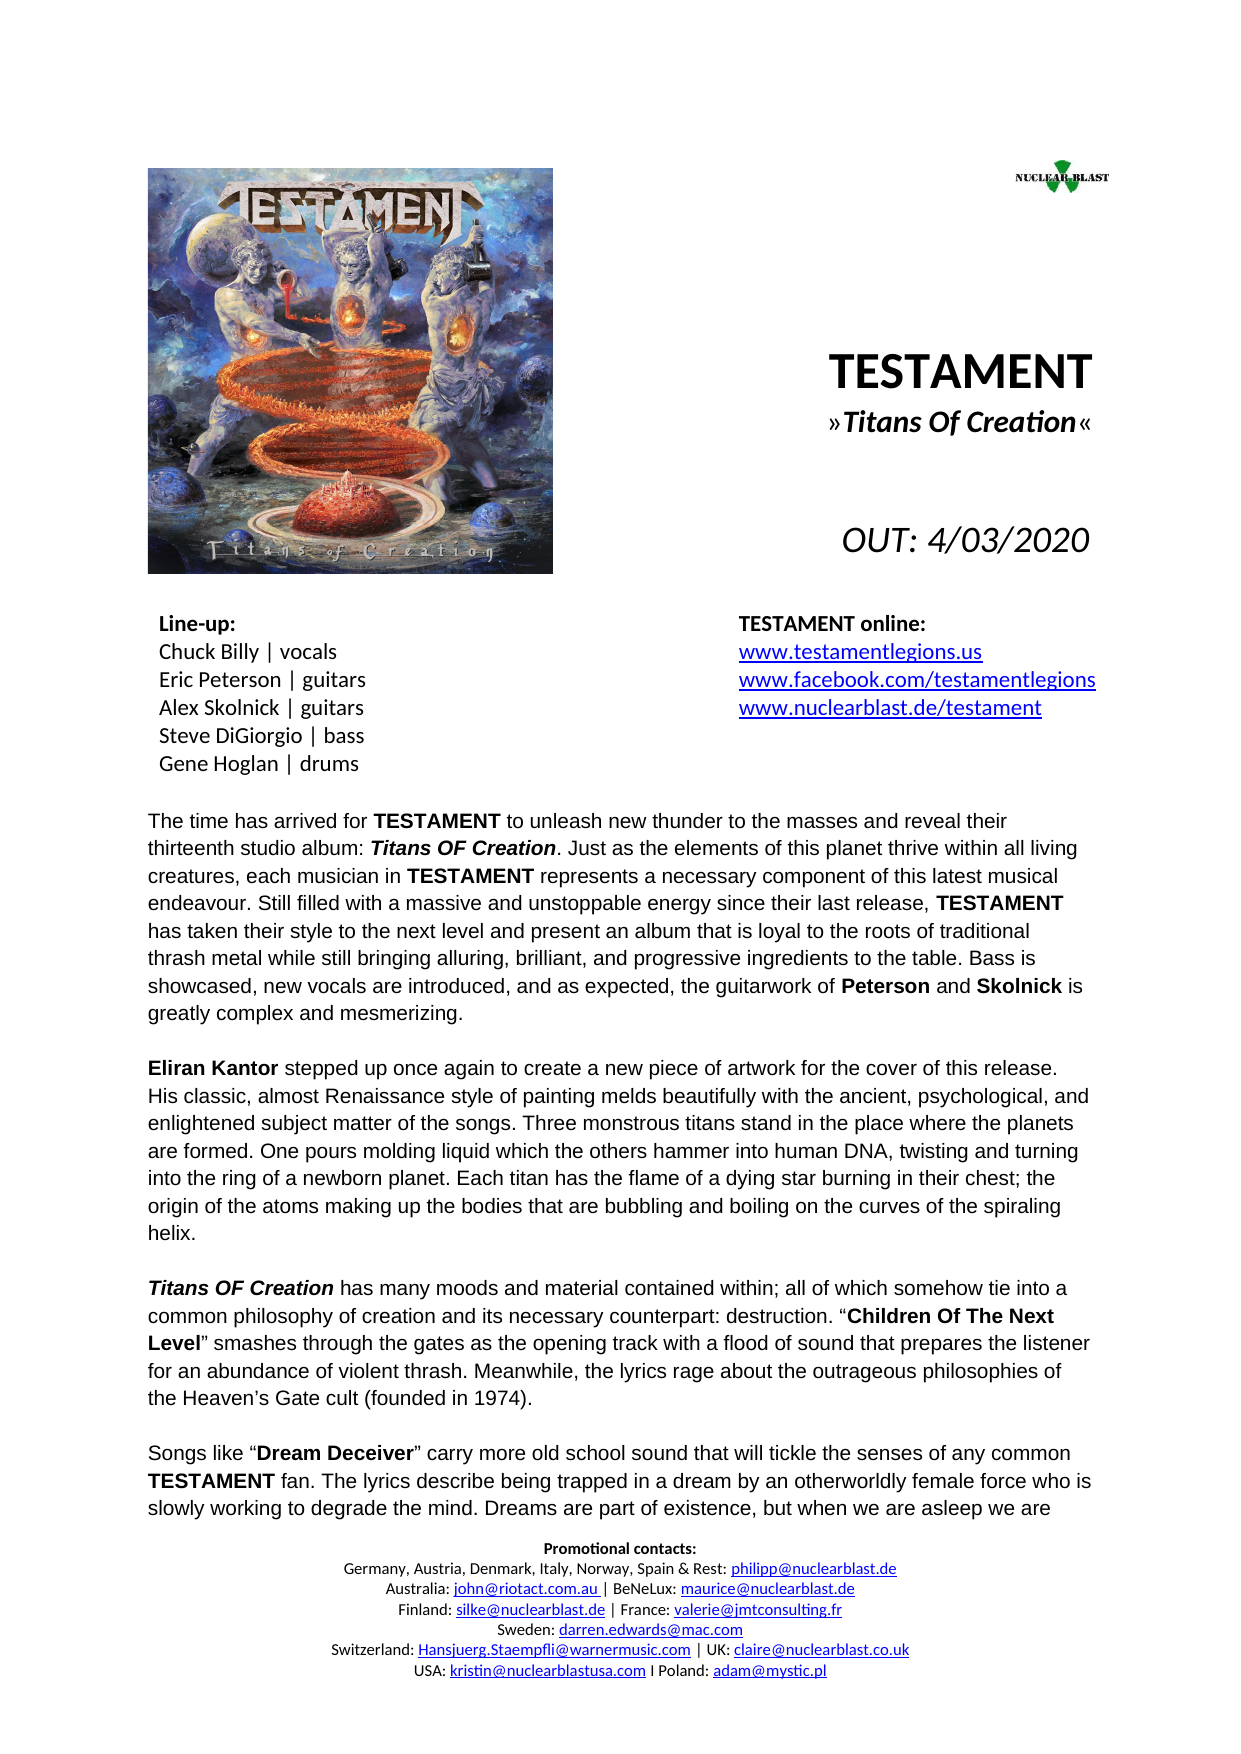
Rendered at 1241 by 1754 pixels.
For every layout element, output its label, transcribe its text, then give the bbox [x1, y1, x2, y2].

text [148, 1441, 1093, 1520]
table_header TESTAMENT online: [728, 609, 1116, 637]
picture [1015, 160, 1109, 193]
table_cell www.testamentlegions.us www.facebook.com/testamentlegions www.nuclearblast.de/testament [728, 637, 1116, 777]
text Titans OF Creation has many moods and material contained within; all of which somehow tie into a common philosophy of creation and its necessary counterpart: destruction. “Children Of The Next Level” smashes through the gates as the opening track with a flood of sound that prepares the listener for an abundance of violent thrash. Meanwhile, the lyrics rage about the outrageous philosophies of the Heaven’s Gate cult (founded in 1974). [148, 1276, 1093, 1410]
picture [147, 168, 553, 574]
text OUT: 4/03/2020 [553, 516, 1093, 562]
text Eliran Kantor stepped up once again to create a new piece of artwork for the cover of this release. His classic, almost Renaissance style of painting melds beautifully with the ancient, psychological, and enlightened subject matter of the songs. Three monstrous titans stand in the place where the planets are formed. One pours molding liquid which the others hammer into human DNA, twisting and turning into the ring of a newborn planet. Each titan has the flame of a dying star burning in their chest; the origin of the atoms making up the bodies that are bubbling and boiling on the curves of the spiraling helix. [148, 1056, 1093, 1245]
text The time has arrived for TESTAMENT to unleash new thunder to the masses and reveal their thirteenth studio album: Titans OF Creation. Just as the elements of this planet thrive within all living creatures, each musician in TESTAMENT represents a necessary component of this latest musical endeavour. Still filled with a massive and unstoppable energy since their last release, TESTAMENT has taken their style to the next level and present an album that is loyal to the roots of traditional thrash metal while still bringing alluring, brilliant, and progressive ingredients to the table. Bass is showcased, new vocals are introduced, and as expected, the guitarwork of Peterson and Skolnick is greatly complex and mesmerizing. [148, 809, 1093, 1025]
table_cell Chuck Billy | vocals Eric Peterson | guitars Alex Skolnick | guitars Steve DiGiorgio | bass Gene Hoglan | drums [148, 637, 727, 777]
table_header Line-up: [148, 609, 727, 637]
text »Titans Of Creation« [553, 402, 1093, 440]
text TESTAMENT [553, 338, 1093, 402]
